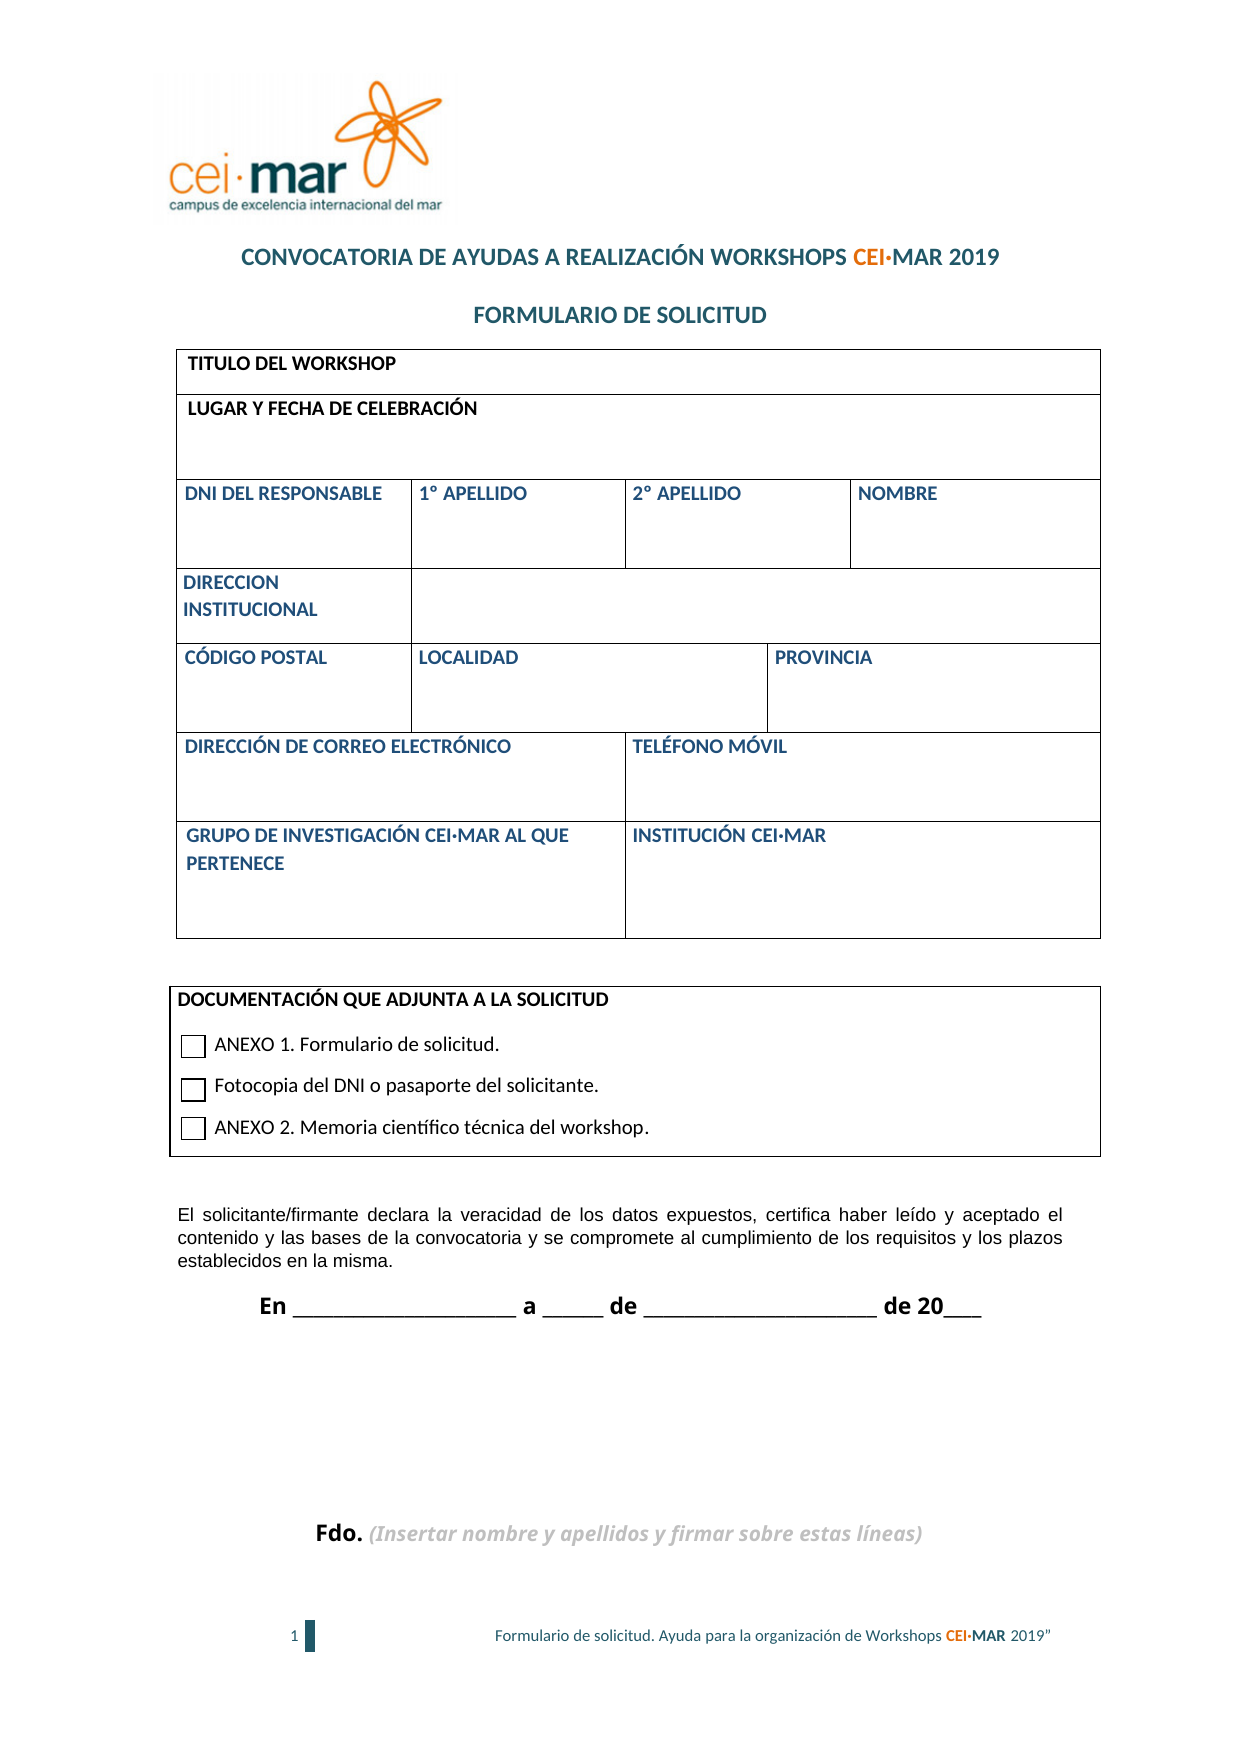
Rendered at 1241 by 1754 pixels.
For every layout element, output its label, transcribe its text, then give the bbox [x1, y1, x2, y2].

table_cell DIRECCION INSTITUCIONAL [177, 569, 411, 643]
table_cell LUGAR Y FECHA DE CELEBRACIÓN [177, 395, 1100, 479]
table_cell 2º APELLIDO [626, 480, 850, 568]
picture [151, 73, 462, 225]
table_cell DNI DEL RESPONSABLE [177, 480, 411, 568]
table_cell GRUPO DE INVESTIGACIÓN CEI·MAR AL QUE PERTENECE [177, 822, 625, 938]
table_cell TELÉFONO MÓVIL [626, 733, 1100, 821]
table_cell LOCALIDAD [412, 644, 767, 732]
table_header TITULO DEL WORKSHOP [177, 350, 1100, 394]
table_cell INSTITUCIÓN CEI·MAR [626, 822, 1100, 938]
table_cell CÓDIGO POSTAL [177, 644, 411, 732]
text FORMULARIO DE SOLICITUD [177, 299, 1063, 330]
table_cell DIRECCIÓN DE CORREO ELECTRÓNICO [177, 733, 625, 821]
text El solicitante/firmante declara la veracidad de los datos expuestos, certifica haber leído y aceptado el contenido y las bases de la convocatoria y se compromete al cumplimiento de los requisitos y los plazos establecidos en la misma. [177, 1204, 1063, 1272]
text Fdo. (Insertar nombre y apellidos y firmar sobre estas líneas) [177, 1517, 1063, 1548]
table_header DOCUMENTACIÓN QUE ADJUNTA A LA SOLICITUD ANEXO 1. Formulario de solicitud. Fotocopia del DNI o pasaporte del solicitante. ANEXO 2. Memoria científico técnica del workshop. [171, 987, 1100, 1156]
table_cell 1º APELLIDO [412, 480, 625, 568]
table_cell PROVINCIA [768, 644, 1100, 732]
subtitle CONVOCATORIA DE AYUDAS A REALIZACIÓN WORKSHOPS CEI·MAR 2019 [177, 241, 1063, 272]
table_cell [412, 569, 1100, 643]
table_cell NOMBRE [851, 480, 1100, 568]
text En ______________________ a ______ de _______________________ de 20____ [177, 1290, 1063, 1321]
